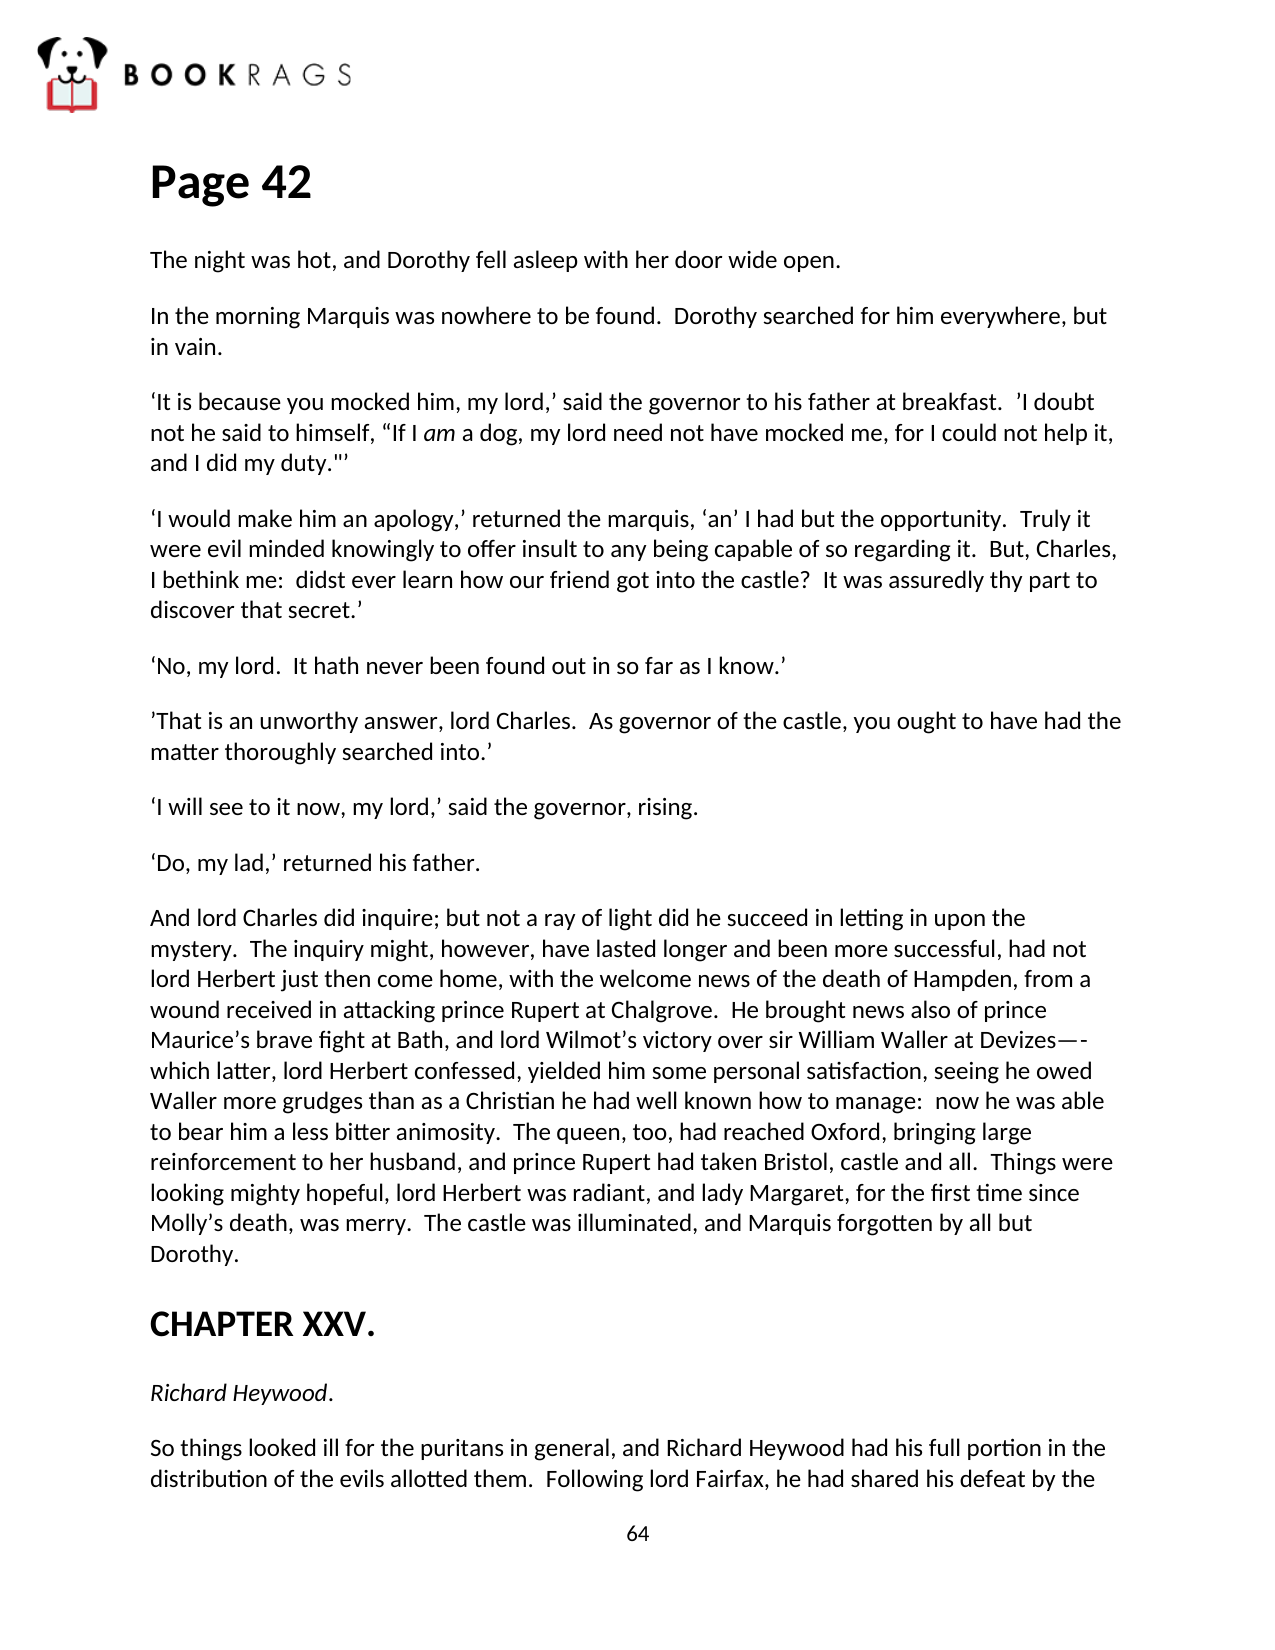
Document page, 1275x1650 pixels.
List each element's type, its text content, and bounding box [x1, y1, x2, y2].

text ‘I would make him an apology,’ returned the marquis, ‘an’ I had but the opportunity. Truly it were evil minded knowingly to offer insult to any being capable of so regarding it. But, Charles, I bethink me: didst ever learn how our friend got into the castle? It was assuredly thy part to discover that secret.’ [150, 503, 1125, 625]
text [150, 1432, 1125, 1493]
text ‘Do, my lad,’ returned his father. [150, 847, 1125, 877]
text ’That is an unworthy answer, lord Charles. As governor of the castle, you ought to have had the matter thoroughly searched into.’ [150, 705, 1125, 766]
text Richard Heywood. [150, 1377, 1125, 1407]
text ‘It is because you mocked him, my lord,’ said the governor to his father at breakfast. ’I doubt not he said to himself, “If I am a dog, my lord need not have mocked me, for I could not help it, and I did my duty."’ [150, 386, 1125, 478]
text ‘I will see to it now, my lord,’ said the governor, rising. [150, 791, 1125, 822]
text ‘No, my lord. It hath never been found out in so far as I know.’ [150, 650, 1125, 680]
text And lord Charles did inquire; but not a ray of light did he succeed in letting in upon the mystery. The inquiry might, however, have lasted longer and been more successful, had not lord Herbert just then come home, with the welcome news of the death of Hampden, from a wound received in attacking prince Rupert at Chalgrove. He brought news also of prince Maurice’s brave fight at Bath, and lord Wilmot’s victory over sir William Waller at Devizes—­which latter, lord Herbert confessed, yielded him some personal satisfaction, seeing he owed Waller more grudges than as a Christian he had well known how to manage: now he was able to bear him a less bitter animosity. The queen, too, had reached Oxford, bringing large reinforcement to her husband, and prince Rupert had taken Bristol, castle and all. Things were looking mighty hopeful, lord Herbert was radiant, and lady Margaret, for the first time since Molly’s death, was merry. The castle was illuminated, and Marquis forgotten by all but Dorothy. [150, 902, 1125, 1269]
text The night was hot, and Dorothy fell asleep with her door wide open. [150, 244, 1125, 275]
text In the morning Marquis was nowhere to be found. Dorothy searched for him everywhere, but in vain. [150, 300, 1125, 361]
text Page 42 [150, 150, 1125, 211]
picture [37, 37, 351, 113]
text CHAPTER XXV. [150, 1300, 1125, 1346]
